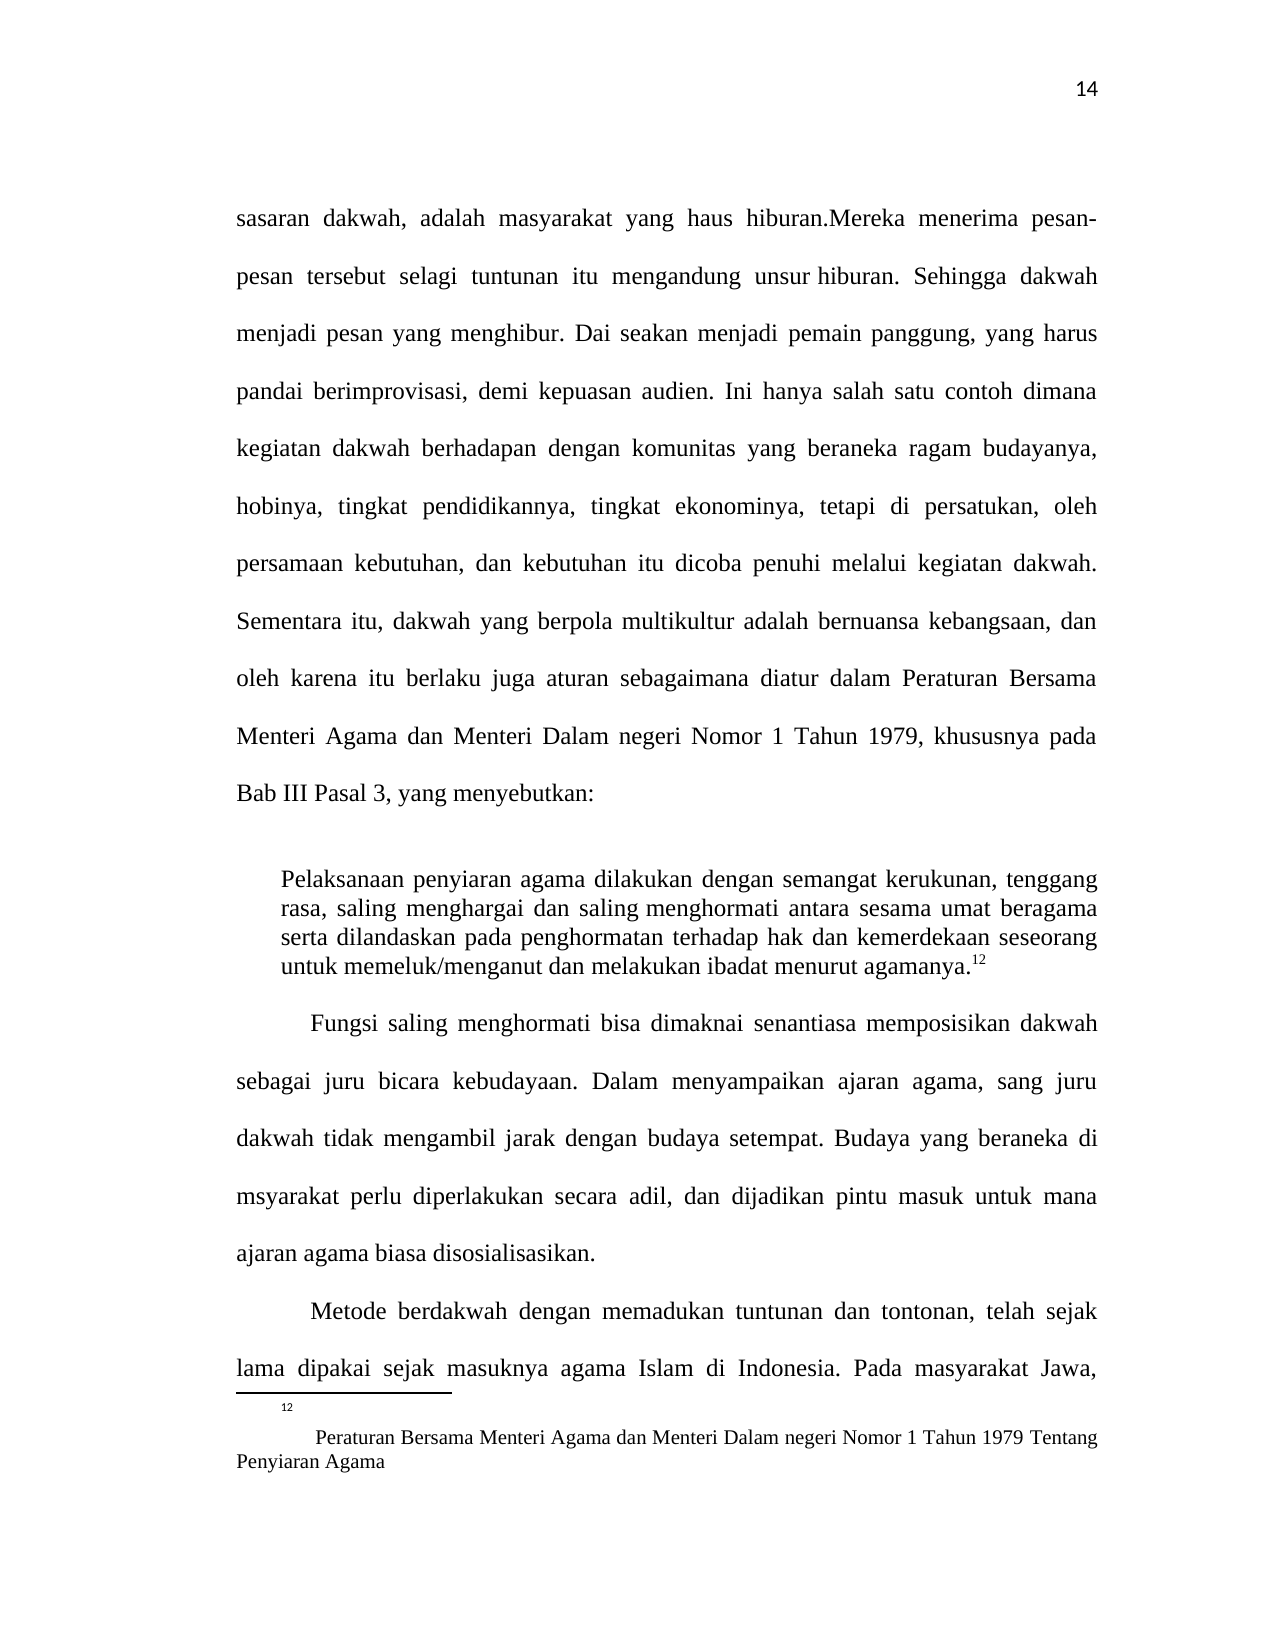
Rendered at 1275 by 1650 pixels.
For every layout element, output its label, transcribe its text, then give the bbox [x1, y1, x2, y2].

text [236, 203, 1098, 807]
text Fungsi saling menghormati bisa dimaknai senantiasa memposisikan dakwah sebagai juru bicara kebudayaan. Dalam menyampaikan ajaran agama, sang juru dakwah tidak mengambil jarak dengan budaya setempat. Budaya yang beraneka di msyarakat perlu diperlakukan secara adil, dan dijadikan pintu masuk untuk mana ajaran agama biasa disosialisasikan. [236, 1008, 1098, 1267]
text Pelaksanaan penyiaran agama dilakukan dengan semangat kerukunan, tenggang rasa, saling menghargai dan saling menghormati antara sesama umat beragama serta dilandaskan pada penghormatan terhadap hak dan kemerdekaan seseorang untuk memeluk/menganut dan melakukan ibadat menurut agamanya. [281, 864, 1098, 979]
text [236, 1296, 1098, 1382]
